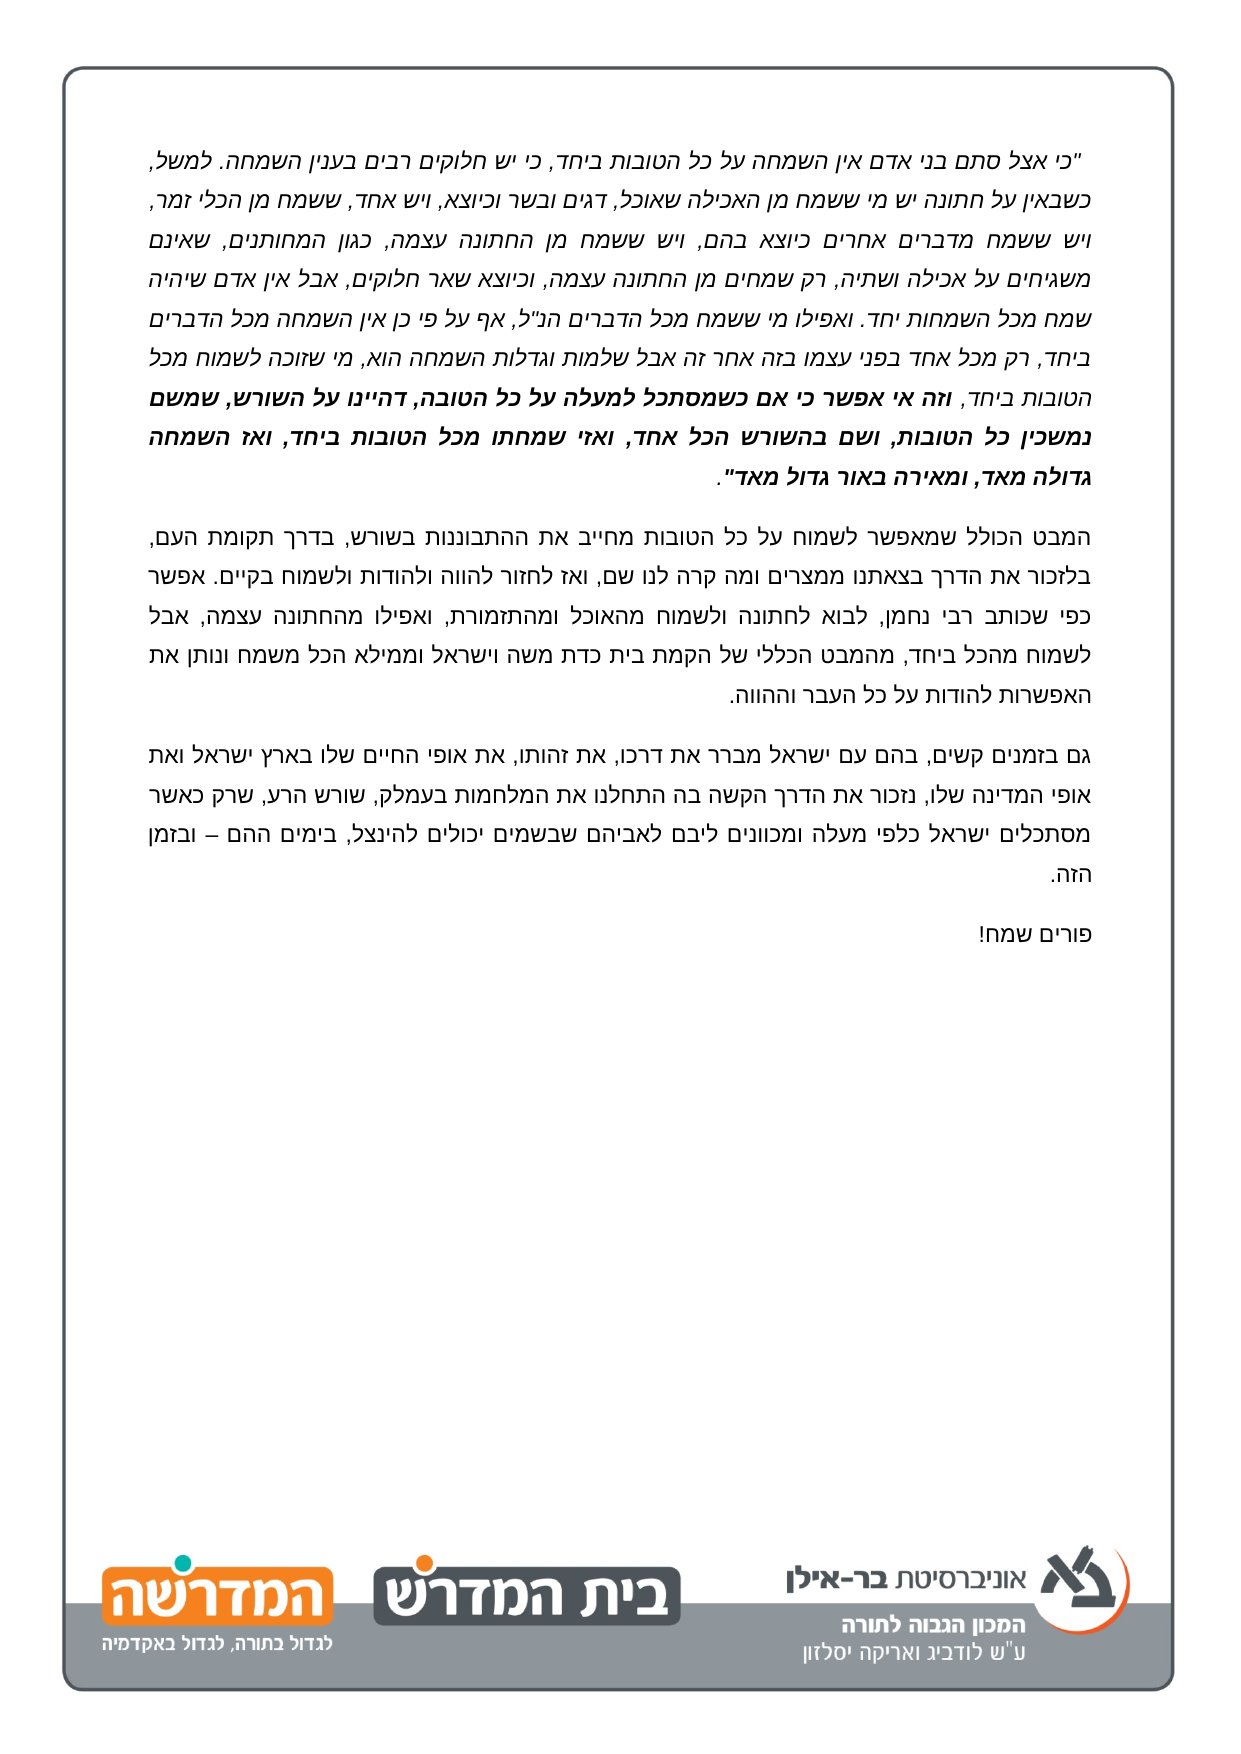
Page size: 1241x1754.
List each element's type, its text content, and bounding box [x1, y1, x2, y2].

text "כי אצל סתם בני אדם אין השמחה על כל הטובות ביחד, כי יש חלוקים רבים בענין השמחה. למשל, כשבאין על חתונה יש מי ששמח מן האכילה שאוכל, דגים ובשר וכיוצא, ויש אחד, ששמח מן הכלי זמר, ויש ששמח מדברים אחרים כיוצא בהם, ויש ששמח מן החתונה עצמה, כגון המחותנים, שאינם משגיחים על אכילה ושתיה, רק שמחים מן החתונה עצמה, וכיוצא שאר חלוקים, אבל אין אדם שיהיה שמח מכל השמחות יחד. ואפילו מי ששמח מכל הדברים הנ"ל, אף על פי כן אין השמחה מכל הדברים ביחד, רק מכל אחד בפני עצמו בזה אחר זה אבל שלמות וגדלות השמחה הוא, מי שזוכה לשמוח מכל הטובות ביחד, וזה אי אפשר כי אם כשמסתכל למעלה על כל הטובה, דהיינו על השורש, שמשם נמשכין כל הטובות, ושם בהשורש הכל אחד, ואזי שמחתו מכל הטובות ביחד, ואז השמחה גדולה מאד, ומאירה באור גדול מאד". [148, 148, 1092, 490]
picture [0, 2, 1239, 1754]
text פורים שמח! [148, 921, 1092, 947]
text המבט הכולל שמאפשר לשמוח על כל הטובות מחייב את ההתבוננות בשורש, בדרך תקומת העם, בלזכור את הדרך בצאתנו ממצרים ומה קרה לנו שם, ואז לחזור להווה ולהודות ולשמוח בקיים. אפשר כפי שכותב רבי נחמן, לבוא לחתונה ולשמוח מהאוכל ומהתזמורת, ואפילו מהחתונה עצמה, אבל לשמוח מהכל ביחד, מהמבט הכללי של הקמת בית כדת משה וישראל וממילא הכל משמח ונותן את האפשרות להודות על כל העבר וההווה. [148, 524, 1092, 708]
text גם בזמנים קשים, בהם עם ישראל מברר את דרכו, את זהותו, את אופי החיים שלו בארץ ישראל ואת אופי המדינה שלו, נזכור את הדרך הקשה בה התחלנו את המלחמות בעמלק, שורש הרע, שרק כאשר מסתכלים ישראל כלפי מעלה ומכוונים ליבם לאביהם שבשמים יכולים להינצל, בימים ההם – ובזמן הזה. [148, 742, 1092, 887]
